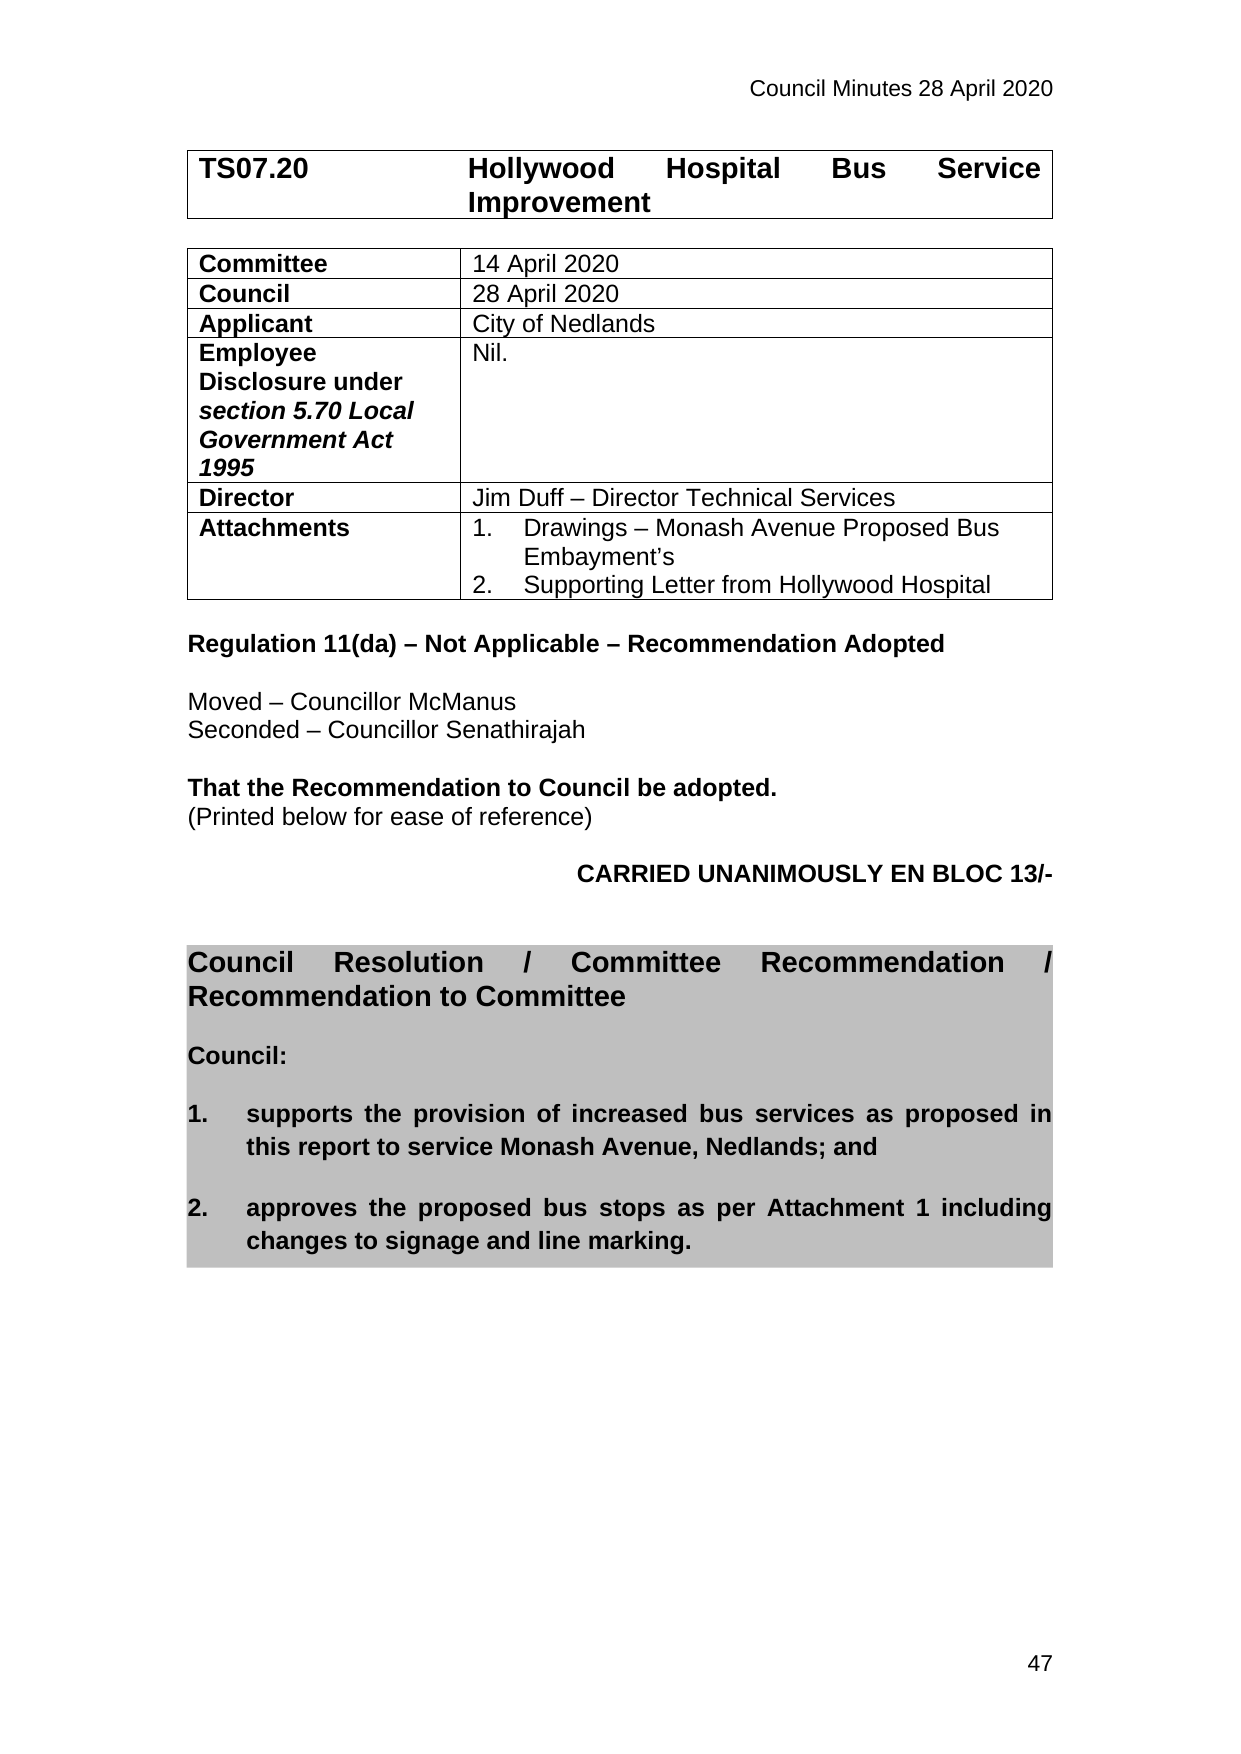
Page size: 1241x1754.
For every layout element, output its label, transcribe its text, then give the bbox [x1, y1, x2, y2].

list supports the provision of increased bus services as proposed in this report to service Monash Avenue, Nedlands; and [187, 1098, 1053, 1160]
text Regulation 11(da) – Not Applicable – Recommendation Adopted [187, 629, 1053, 658]
table_header Committee [188, 249, 460, 278]
table_cell Applicant [188, 309, 460, 337]
table_cell Council [188, 279, 460, 307]
table_header TS07.20 Hollywood Hospital Bus Service Improvement [188, 151, 1052, 218]
table_cell Drawings – Monash Avenue Proposed Bus Embayment’s Supporting Letter from Hollywood Hospital [461, 513, 1052, 599]
text Seconded – Councillor Senathirajah [187, 715, 1053, 744]
table_cell Jim Duff – Director Technical Services [461, 483, 1052, 512]
table_cell Attachments [188, 513, 460, 599]
text Council Resolution / Committee Recommendation / Recommendation to Committee [187, 945, 1053, 1012]
list approves the proposed bus stops as per Attachment 1 including changes to signage and line marking. [187, 1193, 1053, 1255]
text Moved – Councillor McManus [187, 686, 1053, 715]
text Council: [187, 1041, 1053, 1070]
text (Printed below for ease of reference) [187, 801, 1053, 830]
table_cell Director [188, 483, 460, 512]
table_cell 28 April 2020 [461, 279, 1052, 307]
table_cell Employee Disclosure under section 5.70 Local Government Act 1995 [188, 338, 460, 482]
table_cell Nil. [461, 338, 1052, 482]
text That the Recommendation to Council be adopted. [187, 773, 1053, 801]
table_header 14 April 2020 [461, 249, 1052, 278]
table_cell City of Nedlands [461, 309, 1052, 337]
text CARRIED UNANIMOUSLY EN BLOC 13/- [187, 859, 1053, 888]
